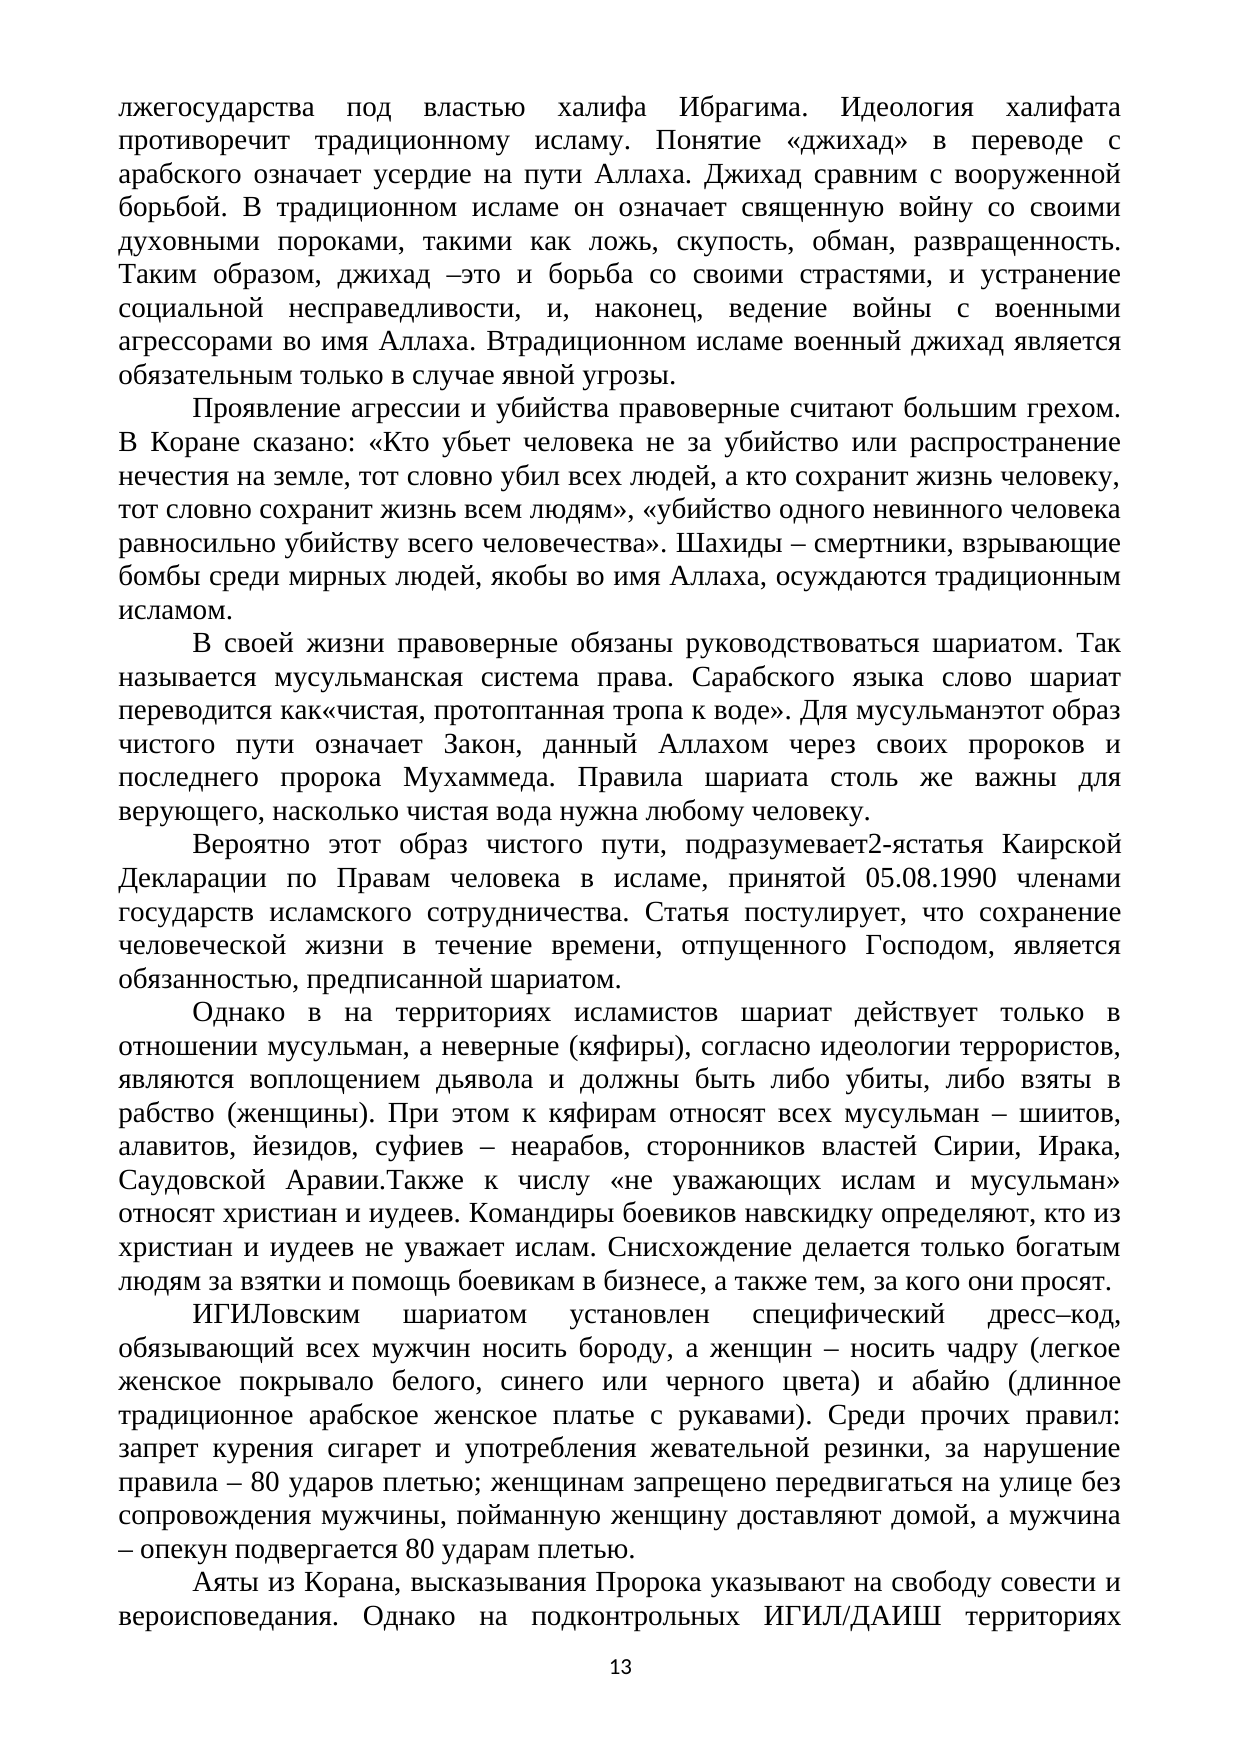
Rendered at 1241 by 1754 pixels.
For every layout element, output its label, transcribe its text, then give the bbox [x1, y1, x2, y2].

text Вероятно этот образ чистого пути, подразумевает2-ястатья Каирской Декларации по Правам человека в исламе, принятой 05.08.1990 членами государств исламского сотрудничества. Статья постулирует, что сохранение человеческой жизни в течение времени, отпущенного Господом, является обязанностью, предписанной шариатом. [118, 827, 1122, 994]
text Однако в на территориях исламистов шариат действует только в отношении мусульман, а неверные (кяфиры), согласно идеологии террористов, являются воплощением дьявола и должны быть либо убиты, либо взяты в рабство (женщины). При этом к кяфирам относят всех мусульман – шиитов, алавитов, йезидов, суфиев – неарабов, сторонников властей Сирии, Ирака, Саудовской Аравии.Также к числу «не уважающих ислам и мусульман» относят христиан и иудеев. Командиры боевиков навскидку определяют, кто из христиан и иудеев не уважает ислам. Снисхождение делается только богатым людям за взятки и помощь боевикам в бизнесе, а также тем, за кого они просят. [118, 994, 1122, 1296]
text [118, 89, 1122, 391]
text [118, 1564, 1122, 1632]
text Проявление агрессии и убийства правоверные считают большим грехом. В Коране сказано: «Кто убьет человека не за убийство или распространение нечестия на земле, тот словно убил всех людей, а кто сохранит жизнь человеку, тот словно сохранит жизнь всем людям», «убийство одного невинного человека равносильно убийству всего человечества». Шахиды – смертники, взрывающие бомбы среди мирных людей, якобы во имя Аллаха, осуждаются традиционным исламом. [118, 391, 1122, 625]
text В своей жизни правоверные обязаны руководствоваться шариатом. Так называется мусульманская система права. Сарабского языка слово шариат переводится как«чистая, протоптанная тропа к воде». Для мусульманэтот образ чистого пути означает Закон, данный Аллахом через своих пророков и последнего пророка Мухаммеда. Правила шариата столь же важны для верующего, насколько чистая вода нужна любому человеку. [118, 625, 1122, 827]
text ИГИЛовским шариатом установлен специфический дресс–код, обязывающий всех мужчин носить бороду, а женщин – носить чадру (легкое женское покрывало белого, синего или черного цвета) и абайю (длинное традиционное арабское женское платье с рукавами). Среди прочих правил: запрет курения сигарет и употребления жевательной резинки, за нарушение правила – 80 ударов плетью; женщинам запрещено передвигаться на улице без сопровождения мужчины, пойманную женщину доставляют домой, а мужчина – опекун подвергается 80 ударам плетью. [118, 1296, 1122, 1564]
